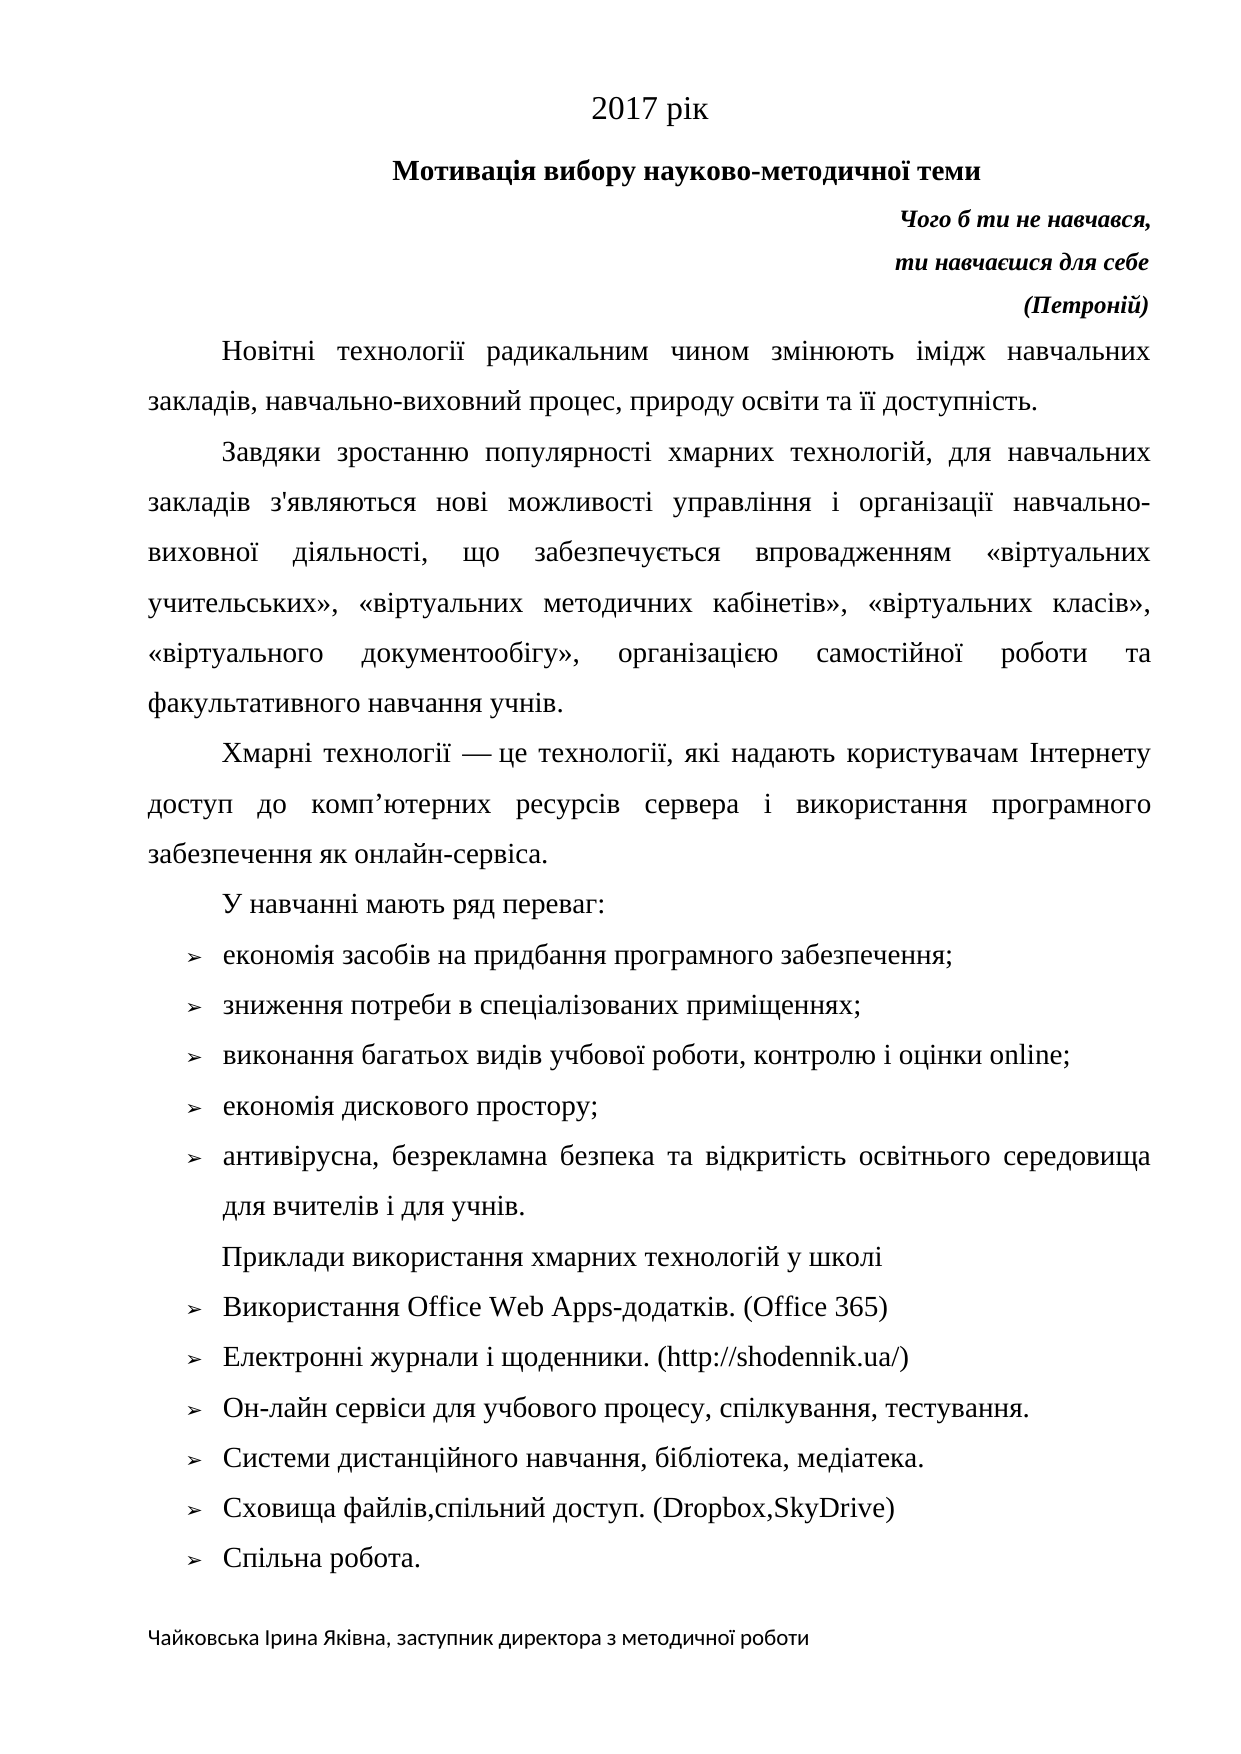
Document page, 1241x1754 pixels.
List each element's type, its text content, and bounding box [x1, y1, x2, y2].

text Мотивація вибору науково-методичної теми [148, 153, 1152, 187]
list економія засобів на придбання програмного забезпечення; [185, 937, 1152, 970]
list Використання Office Web Apps-додатків. (Office 365) [185, 1289, 1152, 1323]
text Приклади використання хмарних технологій у школі [148, 1239, 1152, 1272]
list Сховища файлів,спільний доступ. (Dropbox,SkyDrive) [185, 1490, 1152, 1524]
list Спільна робота. [185, 1541, 1152, 1574]
text Чого б ти не навчався, [148, 204, 1152, 232]
list виконання багатьох видів учбової роботи, контролю і оцінки online; [185, 1037, 1152, 1071]
text Завдяки зростанню популярності хмарних технологій, для навчальних закладів з'являються нові можливості управління і організації навчально-виховної діяльності, що забезпечується впровадженням «віртуальних учительських», «віртуальних методичних кабінетів», «віртуальних класів», «віртуального документообігу», організацією самостійної роботи та факультативного навчання учнів. [148, 434, 1152, 719]
text Новітні технології радикальним чином змінюють імідж навчальних закладів, навчально-виховний процес, природу освіти та її доступність. [148, 333, 1152, 417]
text 2017 рік [148, 88, 1152, 127]
text Хмарні технології — це технології, які надають користувачам Інтернету доступ до комп’ютерних ресурсів сервера і використання програмного забезпечення як онлайн-сервіса. [148, 736, 1152, 870]
list Електронні журнали і щоденники. (http://shodennik.ua/) [185, 1339, 1152, 1373]
text (Петроній) [148, 290, 1152, 319]
text У навчанні мають ряд переваг: [148, 887, 1152, 920]
list економія дискового простору; [185, 1088, 1152, 1121]
list зниження потреби в спеціалізованих приміщеннях; [185, 987, 1152, 1021]
list Он-лайн сервіси для учбового процесу, спілкування, тестування. [185, 1390, 1152, 1423]
text ти навчаєшся для себе [148, 247, 1152, 276]
list Системи дистанційного навчання, бібліотека, медіатека. [185, 1440, 1152, 1473]
list антивірусна, безрекламна безпека та відкритість освітнього середовища для вчителів і для учнів. [185, 1138, 1152, 1222]
